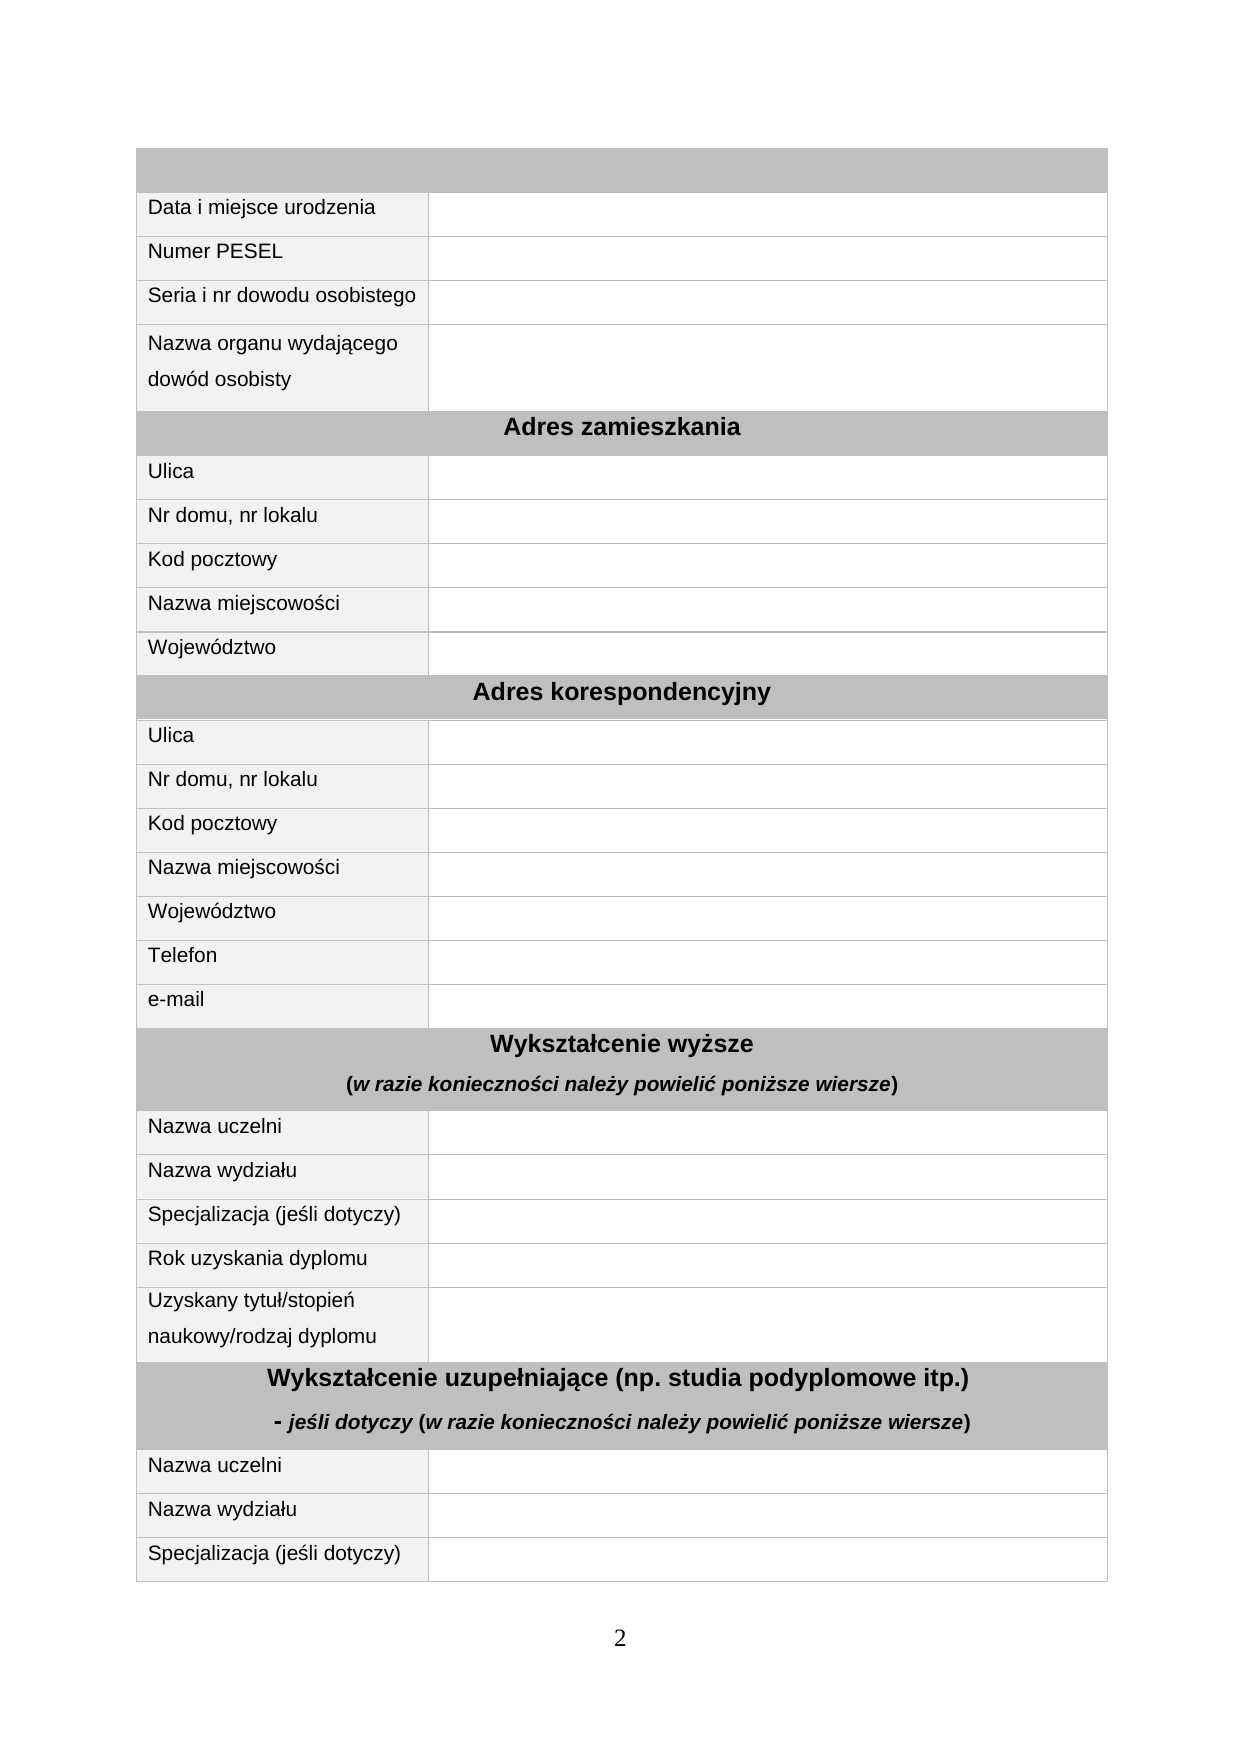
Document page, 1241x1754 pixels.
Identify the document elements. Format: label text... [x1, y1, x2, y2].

table_cell Nazwa miejscowości [137, 853, 428, 896]
table_cell Wykształcenie uzupełniające (np. studia podyplomowe itp.) - jeśli dotyczy (w razie konieczności należy powielić poniższe wiersze) [137, 1363, 1107, 1449]
table_cell Numer PESEL [137, 237, 428, 280]
table_cell [429, 1538, 1107, 1581]
table_cell Województwo [137, 897, 428, 940]
table_cell Nazwa uczelni [137, 1450, 428, 1493]
table_cell Nazwa organu wydającego dowód osobisty [137, 325, 428, 411]
table_cell Nazwa wydziału [137, 1494, 428, 1537]
table_cell Specjalizacja (jeśli dotyczy) [137, 1538, 428, 1581]
table_cell [429, 1244, 1107, 1287]
table_cell Adres korespondencyjny [137, 676, 1107, 719]
table_cell [429, 941, 1107, 984]
table_cell [429, 1155, 1107, 1198]
table_cell [429, 281, 1107, 324]
table_cell [429, 1494, 1107, 1537]
table_cell [429, 765, 1107, 808]
table_cell Nazwa uczelni [137, 1111, 428, 1154]
table_cell [429, 500, 1107, 543]
table_cell [429, 985, 1107, 1028]
table_cell [429, 721, 1107, 763]
table_cell Telefon [137, 941, 428, 984]
table_cell Ulica [137, 456, 428, 499]
table_cell Rok uzyskania dyplomu [137, 1244, 428, 1287]
table_cell [429, 809, 1107, 852]
table_cell [429, 1111, 1107, 1154]
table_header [137, 149, 1107, 192]
table_cell [429, 633, 1107, 675]
table_cell Uzyskany tytuł/stopień naukowy/rodzaj dyplomu [137, 1288, 428, 1362]
table_cell [429, 1200, 1107, 1242]
table_cell Kod pocztowy [137, 809, 428, 852]
table_cell Wykształcenie wyższe (w razie konieczności należy powielić poniższe wiersze) [137, 1029, 1107, 1110]
table_cell e-mail [137, 985, 428, 1028]
table_cell [429, 1450, 1107, 1493]
table_cell Seria i nr dowodu osobistego [137, 281, 428, 324]
table_cell [429, 325, 1107, 411]
table_cell Nr domu, nr lokalu [137, 500, 428, 543]
table_cell [429, 456, 1107, 499]
table_cell Nazwa wydziału [137, 1155, 428, 1198]
table_cell [429, 1288, 1107, 1362]
table_cell Nazwa miejscowości [137, 588, 428, 631]
table_cell Data i miejsce urodzenia [137, 193, 428, 236]
table_cell [429, 237, 1107, 280]
table_cell Specjalizacja (jeśli dotyczy) [137, 1200, 428, 1242]
table_cell Kod pocztowy [137, 544, 428, 587]
table_cell [429, 544, 1107, 587]
table_cell [429, 588, 1107, 631]
table_cell [429, 193, 1107, 236]
table_cell Nr domu, nr lokalu [137, 765, 428, 808]
table_cell Województwo [137, 633, 428, 675]
table_cell Ulica [137, 721, 428, 763]
table_cell [429, 853, 1107, 896]
table_cell Adres zamieszkania [137, 412, 1107, 455]
table_cell [429, 897, 1107, 940]
